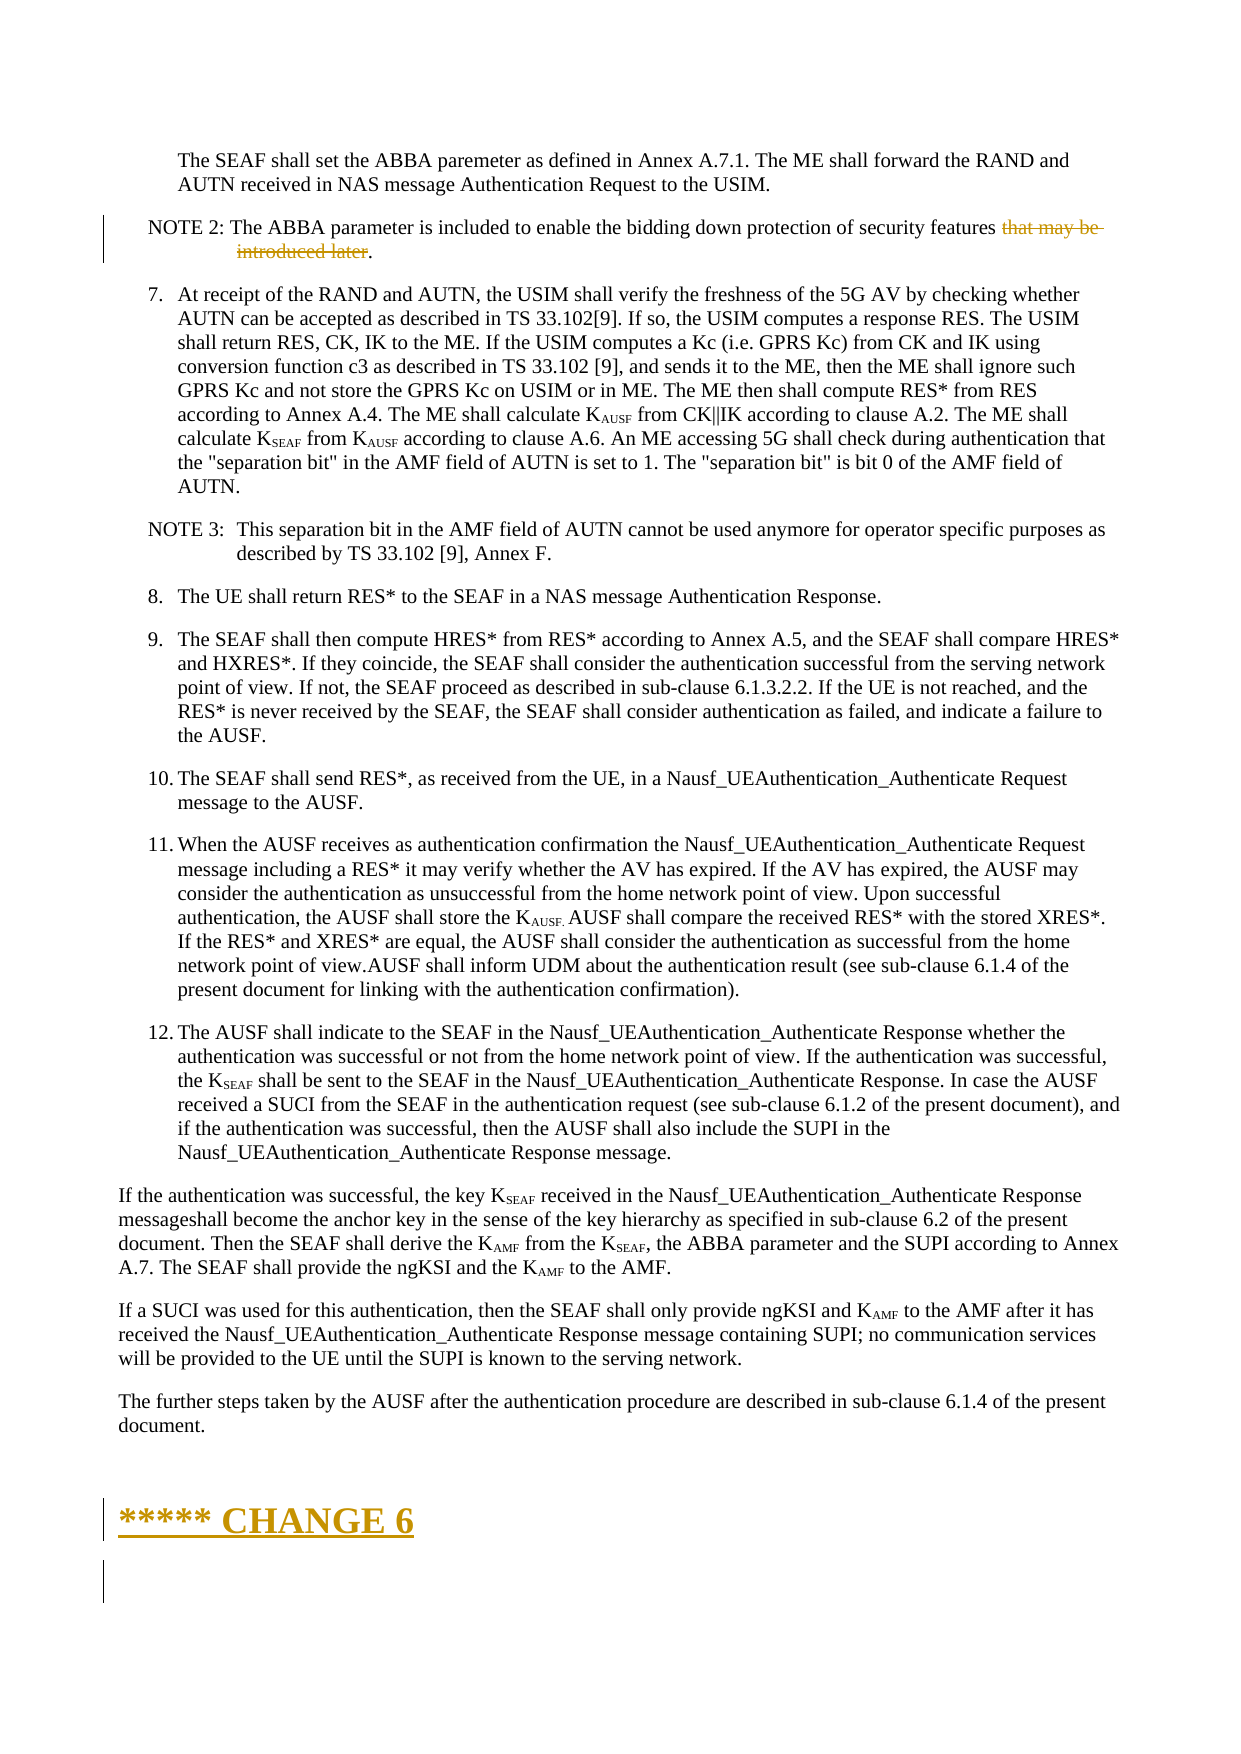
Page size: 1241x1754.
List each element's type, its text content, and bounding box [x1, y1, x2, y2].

text 10. The SEAF shall send RES*, as received from the UE, in a Nausf_UEAuthentication_Authenticate Request message to the AUSF. [148, 766, 1122, 814]
text 8. The UE shall return RES* to the SEAF in a NAS message Authentication Response. [148, 584, 1122, 608]
text If the authentication was successful, the key KSEAF received in the Nausf_UEAuthentication_Authenticate Response messageshall become the anchor key in the sense of the key hierarchy as specified in sub-clause 6.2 of the present document. Then the SEAF shall derive the KAMF from the KSEAF, the ABBA parameter and the SUPI according to Annex A.7. The SEAF shall provide the ngKSI and the KAMF to the AMF. [118, 1183, 1122, 1279]
text NOTE 2: The ABBA parameter is included to enable the bidding down protection of security features . [148, 214, 1122, 263]
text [148, 148, 1122, 196]
text 7. At receipt of the RAND and AUTN, the USIM shall verify the freshness of the 5G AV by checking whether AUTN can be accepted as described in TS 33.102[9]. If so, the USIM computes a response RES. The USIM shall return RES, CK, IK to the ME. If the USIM computes a Kc (i.e. GPRS Kc) from CK and IK using conversion function c3 as described in TS 33.102 [9], and sends it to the ME, then the ME shall ignore such GPRS Kc and not store the GPRS Kc on USIM or in ME. The ME then shall compute RES* from RES according to Annex A.4. The ME shall calculate KAUSF from CK||IK according to clause A.2. The ME shall calculate KSEAF from KAUSF according to clause A.6. An ME accessing 5G shall check during authentication that the "separation bit" in the AMF field of AUTN is set to 1. The "separation bit" is bit 0 of the AMF field of AUTN. [148, 281, 1122, 498]
text 12. The AUSF shall indicate to the SEAF in the Nausf_UEAuthentication_Authenticate Response whether the authentication was successful or not from the home network point of view. If the authentication was successful, the KSEAF shall be sent to the SEAF in the Nausf_UEAuthentication_Authenticate Response. In case the AUSF received a SUCI from the SEAF in the authentication request (see sub-clause 6.1.2 of the present document), and if the authentication was successful, then the AUSF shall also include the SUPI in the Nausf_UEAuthentication_Authenticate Response message. [148, 1019, 1122, 1164]
text 11. When the AUSF receives as authentication confirmation the Nausf_UEAuthentication_Authenticate Request message including a RES* it may verify whether the AV has expired. If the AV has expired, the AUSF may consider the authentication as unsuccessful from the home network point of view. Upon successful authentication, the AUSF shall store the KAUSF. AUSF shall compare the received RES* with the stored XRES*. If the RES* and XRES* are equal, the AUSF shall consider the authentication as successful from the home network point of view.AUSF shall inform UDM about the authentication result (see sub-clause 6.1.4 of the present document for linking with the authentication confirmation). [148, 832, 1122, 1001]
text If a SUCI was used for this authentication, then the SEAF shall only provide ngKSI and KAMF to the AMF after it has received the Nausf_UEAuthentication_Authenticate Response message containing SUPI; no communication services will be provided to the UE until the SUPI is known to the serving network. [118, 1298, 1122, 1370]
text NOTE 3: This separation bit in the AMF field of AUTN cannot be used anymore for operator specific purposes as described by TS 33.102 [9], Annex F. [148, 517, 1122, 565]
text The further steps taken by the AUSF after the authentication procedure are described in sub-clause 6.1.4 of the present document. [118, 1389, 1122, 1437]
text 9. The SEAF shall then compute HRES* from RES* according to Annex A.5, and the SEAF shall compare HRES* and HXRES*. If they coincide, the SEAF shall consider the authentication successful from the serving network point of view. If not, the SEAF proceed as described in sub-clause 6.1.3.2.2. If the UE is not reached, and the RES* is never received by the SEAF, the SEAF shall consider authentication as failed, and indicate a failure to the AUSF. [148, 626, 1122, 747]
